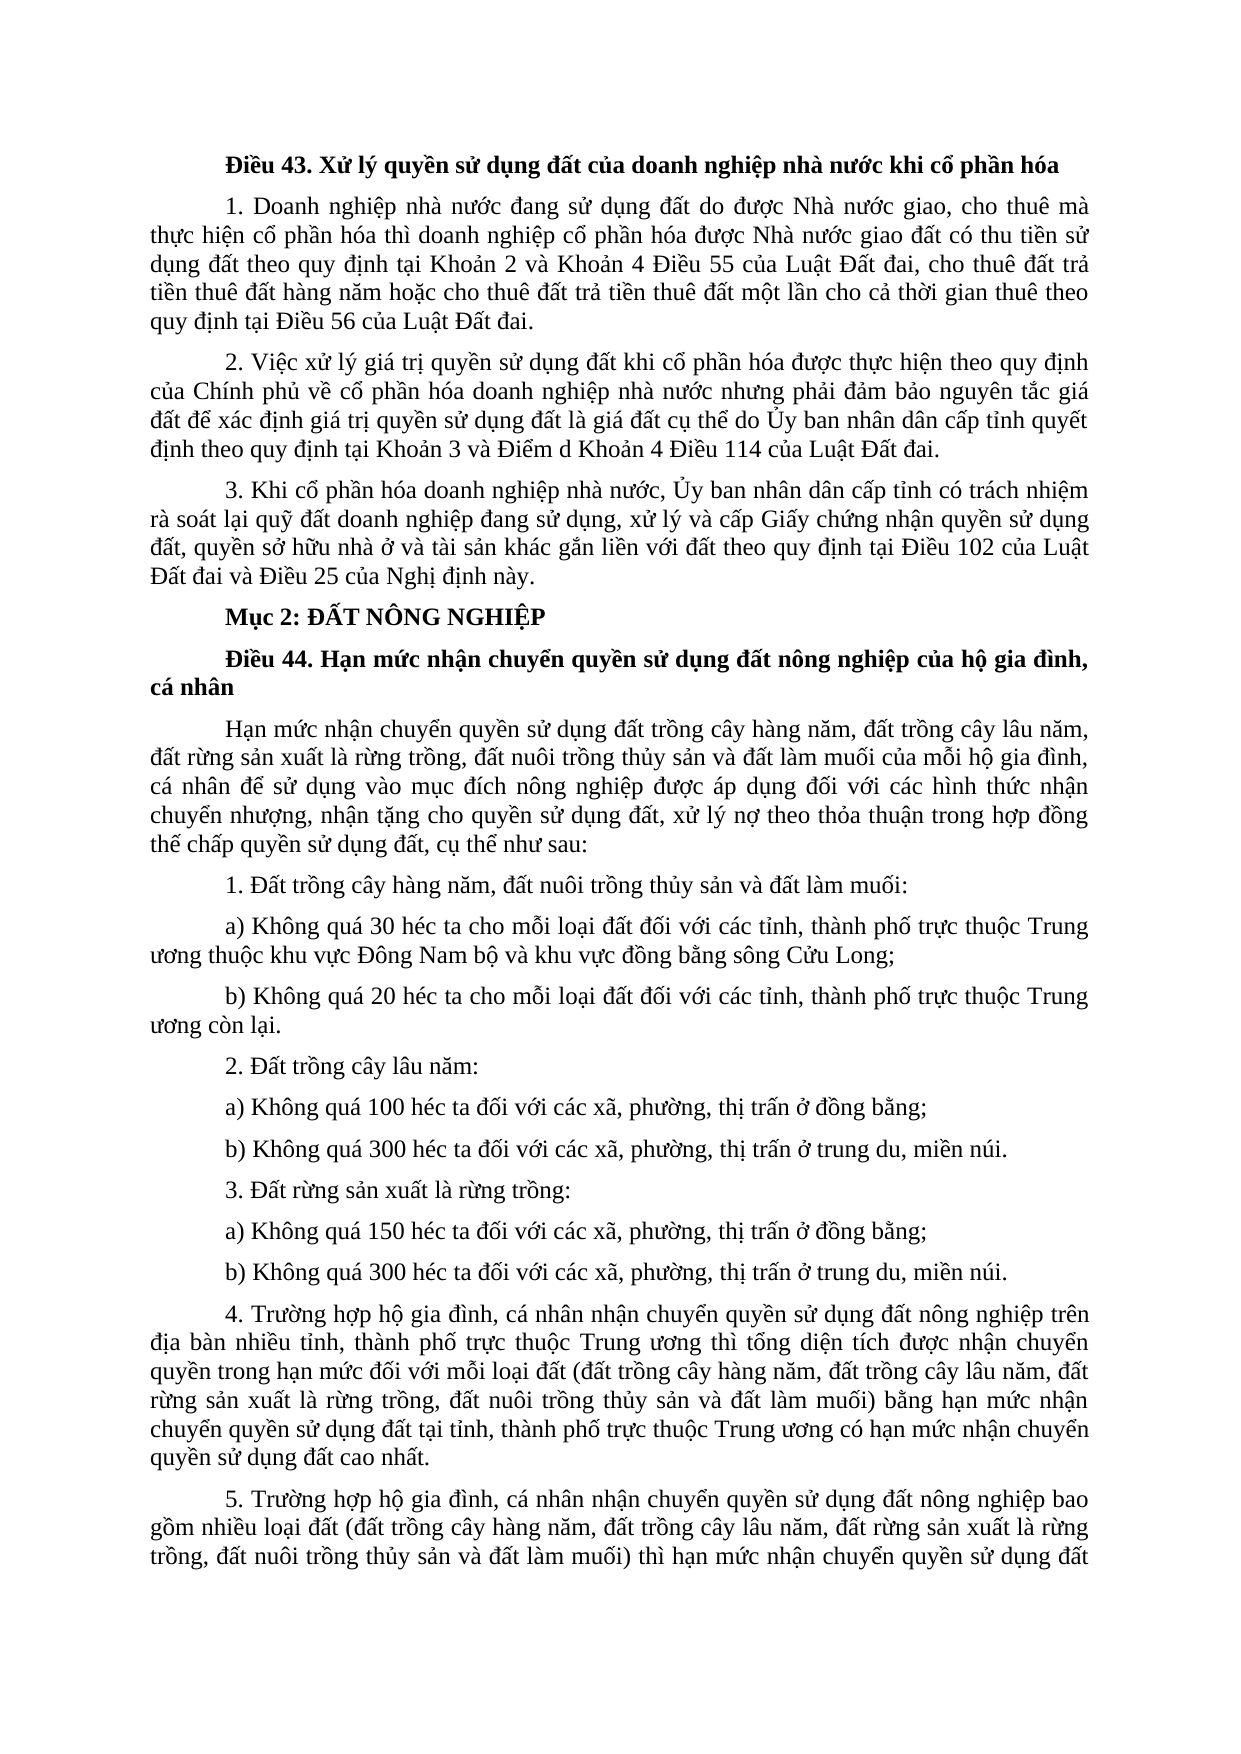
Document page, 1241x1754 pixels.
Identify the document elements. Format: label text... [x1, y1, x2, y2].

text 4. Trường hợp hộ gia đình, cá nhân nhận chuyển quyền sử dụng đất nông nghiệp trên địa bàn nhiều tỉnh, thành phố trực thuộc Trung ương thì tổng diện tích được nhận chuyển quyền trong hạn mức đối với mỗi loại đất (đất trồng cây hàng năm, đất trồng cây lâu năm, đất rừng sản xuất là rừng trồng, đất nuôi trồng thủy sản và đất làm muối) bằng hạn mức nhận chuyển quyền sử dụng đất tại tỉnh, thành phố trực thuộc Trung ương có hạn mức nhận chuyển quyền sử dụng đất cao nhất. [150, 1299, 1090, 1471]
text Mục 2: ĐẤT NÔNG NGHIỆP [150, 602, 1090, 631]
text 3. Khi cổ phần hóa doanh nghiệp nhà nước, Ủy ban nhân dân cấp tỉnh có trách nhiệm rà soát lại quỹ đất doanh nghiệp đang sử dụng, xử lý và cấp Giấy chứng nhận quyền sử dụng đất, quyền sở hữu nhà ở và tài sản khác gắn liền với đất theo quy định tại Điều 102 của Luật Đất đai và Điều 25 của Nghị định này. [150, 475, 1090, 590]
text 2. Đất trồng cây lâu năm: [150, 1051, 1090, 1080]
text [150, 1484, 1090, 1570]
text Điều 44. Hạn mức nhận chuyển quyền sử dụng đất nông nghiệp của hộ gia đình, cá nhân [150, 644, 1090, 701]
text Điều 43. Xử lý quyền sử dụng đất của doanh nghiệp nhà nước khi cổ phần hóa [150, 150, 1090, 179]
text a) Không quá 100 héc ta đối với các xã, phường, thị trấn ở đồng bằng; [150, 1092, 1090, 1121]
text b) Không quá 300 héc ta đối với các xã, phường, thị trấn ở trung du, miền núi. [150, 1134, 1090, 1162]
text 3. Đất rừng sản xuất là rừng trồng: [150, 1175, 1090, 1204]
text a) Không quá 150 héc ta đối với các xã, phường, thị trấn ở đồng bằng; [150, 1216, 1090, 1245]
text 1. Doanh nghiệp nhà nước đang sử dụng đất do được Nhà nước giao, cho thuê mà thực hiện cổ phần hóa thì doanh nghiệp cổ phần hóa được Nhà nước giao đất có thu tiền sử dụng đất theo quy định tại Khoản 2 và Khoản 4 Điều 55 của Luật Đất đai, cho thuê đất trả tiền thuê đất hàng năm hoặc cho thuê đất trả tiền thuê đất một lần cho cả thời gian thuê theo quy định tại Điều 56 của Luật Đất đai. [150, 191, 1090, 335]
text b) Không quá 300 héc ta đối với các xã, phường, thị trấn ở trung du, miền núi. [150, 1257, 1090, 1286]
text 2. Việc xử lý giá trị quyền sử dụng đất khi cổ phần hóa được thực hiện theo quy định của Chính phủ về cổ phần hóa doanh nghiệp nhà nước nhưng phải đảm bảo nguyên tắc giá đất để xác định giá trị quyền sử dụng đất là giá đất cụ thể do Ủy ban nhân dân cấp tỉnh quyết định theo quy định tại Khoản 3 và Điểm d Khoản 4 Điều 114 của Luật Đất đai. [150, 347, 1090, 462]
text a) Không quá 30 héc ta cho mỗi loại đất đối với các tỉnh, thành phố trực thuộc Trung ương thuộc khu vực Đông Nam bộ và khu vực đồng bằng sông Cửu Long; [150, 911, 1090, 969]
text b) Không quá 20 héc ta cho mỗi loại đất đối với các tỉnh, thành phố trực thuộc Trung ương còn lại. [150, 981, 1090, 1039]
text 1. Đất trồng cây hàng năm, đất nuôi trồng thủy sản và đất làm muối: [150, 870, 1090, 899]
text Hạn mức nhận chuyển quyền sử dụng đất trồng cây hàng năm, đất trồng cây lâu năm, đất rừng sản xuất là rừng trồng, đất nuôi trồng thủy sản và đất làm muối của mỗi hộ gia đình, cá nhân để sử dụng vào mục đích nông nghiệp được áp dụng đối với các hình thức nhận chuyển nhượng, nhận tặng cho quyền sử dụng đất, xử lý nợ theo thỏa thuận trong hợp đồng thế chấp quyền sử dụng đất, cụ thể như sau: [150, 714, 1090, 857]
